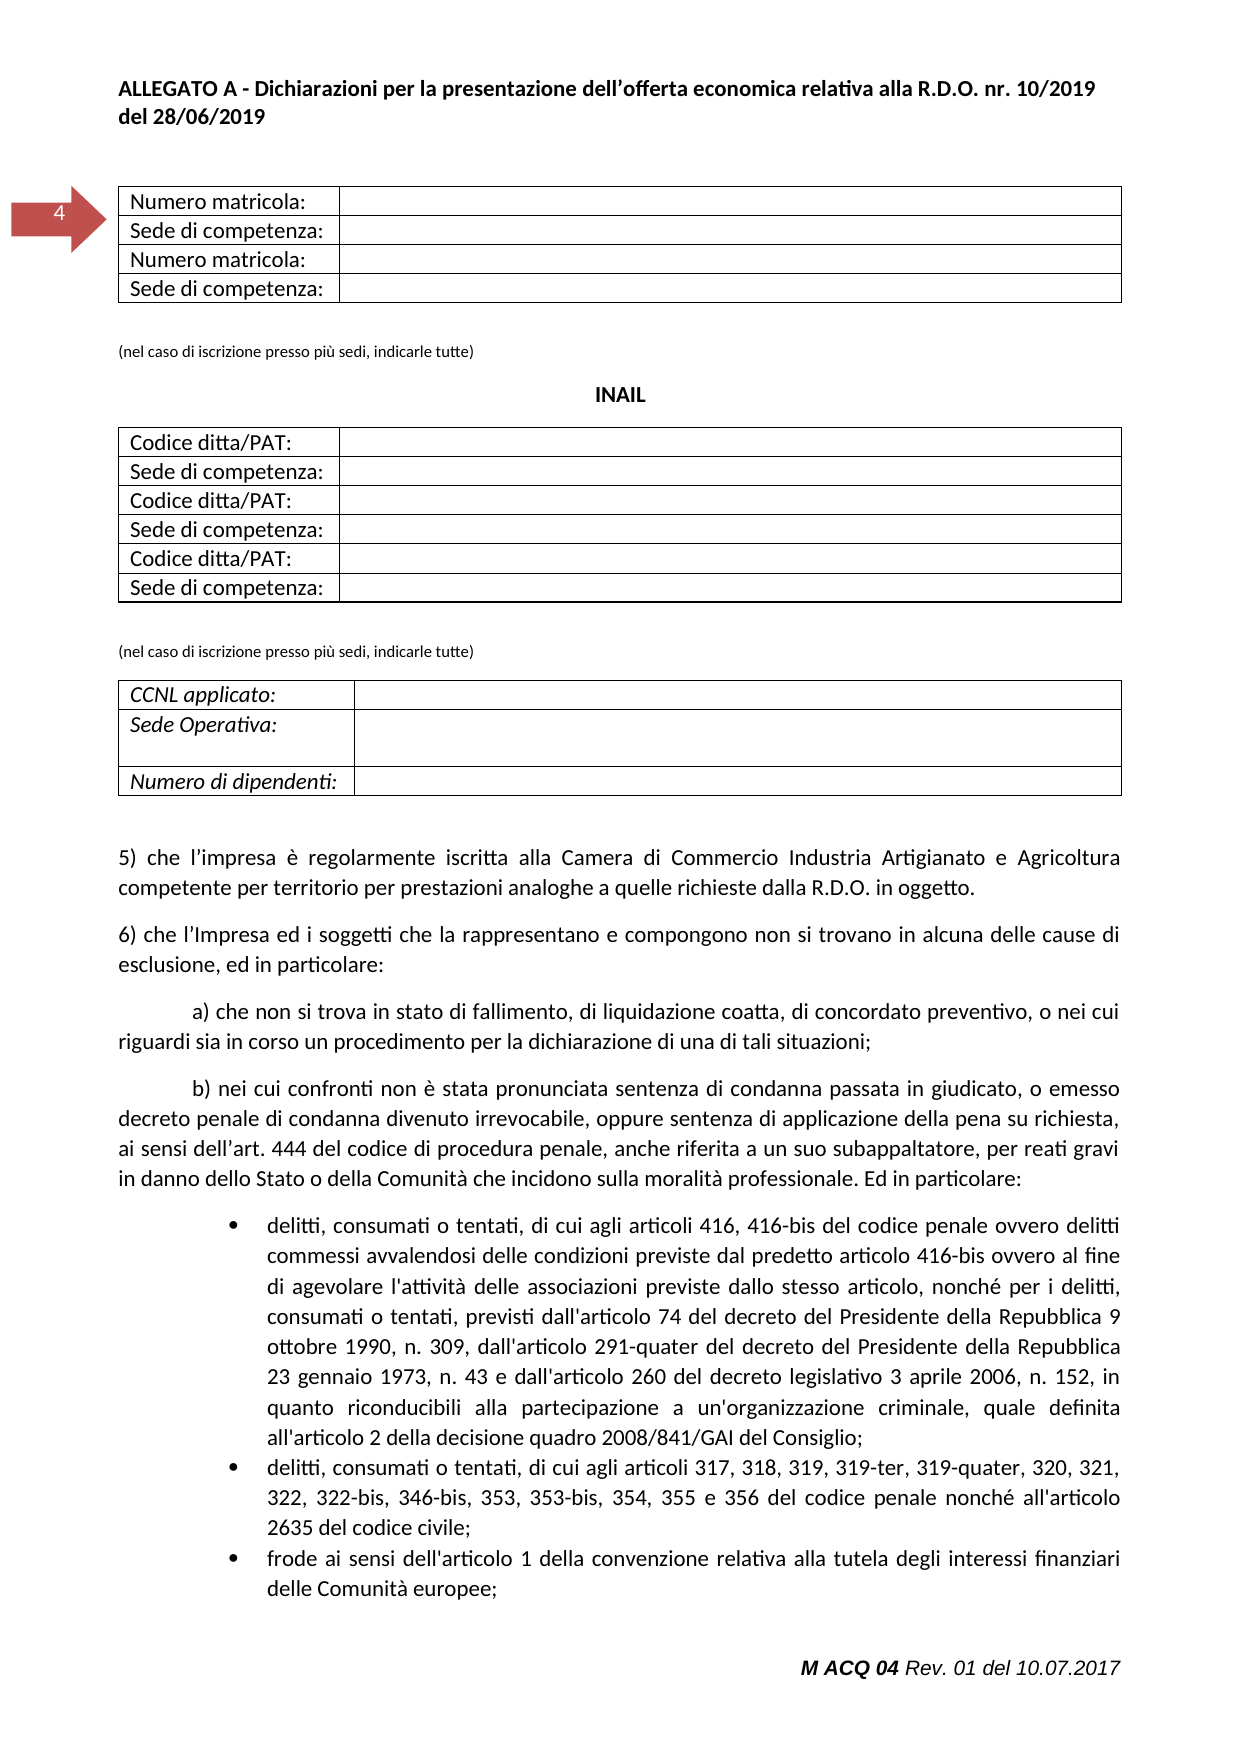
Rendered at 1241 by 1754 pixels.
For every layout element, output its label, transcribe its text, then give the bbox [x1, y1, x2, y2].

list delitti, consumati o tentati, di cui agli articoli 416, 416-bis del codice penale ovvero delitti commessi avvalendosi delle condizioni previste dal predetto articolo 416-bis ovvero al fine di agevolare l'attività delle associazioni previste dallo stesso articolo, nonché per i delitti, consumati o tentati, previsti dall'articolo 74 del decreto del Presidente della Repubblica 9 ottobre 1990, n. 309, dall'articolo 291-quater del decreto del Presidente della Repubblica 23 gennaio 1973, n. 43 e dall'articolo 260 del decreto legislativo 3 aprile 2006, n. 152, in quanto riconducibili alla partecipazione a un'organizzazione criminale, quale definita all'articolo 2 della decisione quadro 2008/841/GAI del Consiglio; [229, 1211, 1122, 1451]
table_cell [340, 216, 1121, 244]
table_cell Numero matricola: [119, 245, 339, 273]
table_cell Sede Operativa: [119, 710, 354, 766]
text b) nei cui confronti non è stata pronunciata sentenza di condanna passata in giudicato, o emesso decreto penale di condanna divenuto irrevocabile, oppure sentenza di applicazione della pena su richiesta, ai sensi dell’art. 444 del codice di procedura penale, anche riferita a un suo subappaltatore, per reati gravi in danno dello Stato o della Comunità che incidono sulla moralità professionale. Ed in particolare: [118, 1074, 1122, 1193]
table_cell [340, 187, 1121, 215]
text 6) che l’Impresa ed i soggetti che la rappresentano e compongono non si trovano in alcuna delle cause di esclusione, ed in particolare: [118, 920, 1122, 978]
table_cell Numero matricola: [119, 187, 339, 215]
table_header [355, 681, 1121, 709]
text (nel caso di iscrizione presso più sedi, indicarle tutte) [118, 641, 1122, 661]
table_cell [340, 574, 1121, 601]
text INAIL [118, 380, 1122, 408]
table_cell Codice ditta/PAT: [119, 544, 339, 572]
table_header [340, 428, 1121, 456]
text 5) che l’impresa è regolarmente iscritta alla Camera di Commercio Industria Artigianato e Agricoltura competente per territorio per prestazioni analoghe a quelle richieste dalla R.D.O. in oggetto. [118, 843, 1122, 901]
list delitti, consumati o tentati, di cui agli articoli 317, 318, 319, 319-ter, 319-quater, 320, 321, 322, 322-bis, 346-bis, 353, 353-bis, 354, 355 e 356 del codice penale nonché all'articolo 2635 del codice civile; [229, 1453, 1122, 1542]
list frode ai sensi dell'articolo 1 della convenzione relativa alla tutela degli interessi finanziari delle Comunità europee; [229, 1544, 1122, 1602]
table_cell [340, 544, 1121, 572]
table_cell Numero di dipendenti: [119, 767, 354, 795]
text (nel caso di iscrizione presso più sedi, indicarle tutte) [118, 342, 1122, 362]
table_cell Sede di competenza: [119, 216, 339, 244]
table_header Codice ditta/PAT: [119, 428, 339, 456]
table_cell Sede di competenza: [119, 574, 339, 601]
table_cell [340, 486, 1121, 514]
table_header CCNL applicato: [119, 681, 354, 709]
table_cell [340, 457, 1121, 485]
table_cell [340, 515, 1121, 543]
text a) che non si trova in stato di fallimento, di liquidazione coatta, di concordato preventivo, o nei cui riguardi sia in corso un procedimento per la dichiarazione di una di tali situazioni; [118, 997, 1122, 1055]
table_cell Sede di competenza: [119, 515, 339, 543]
table_cell Sede di competenza: [119, 274, 339, 302]
table_cell [340, 245, 1121, 273]
table_cell [355, 767, 1121, 795]
table_cell Codice ditta/PAT: [119, 486, 339, 514]
table_cell [355, 710, 1121, 766]
table_cell Sede di competenza: [119, 457, 339, 485]
table_cell [340, 274, 1121, 302]
